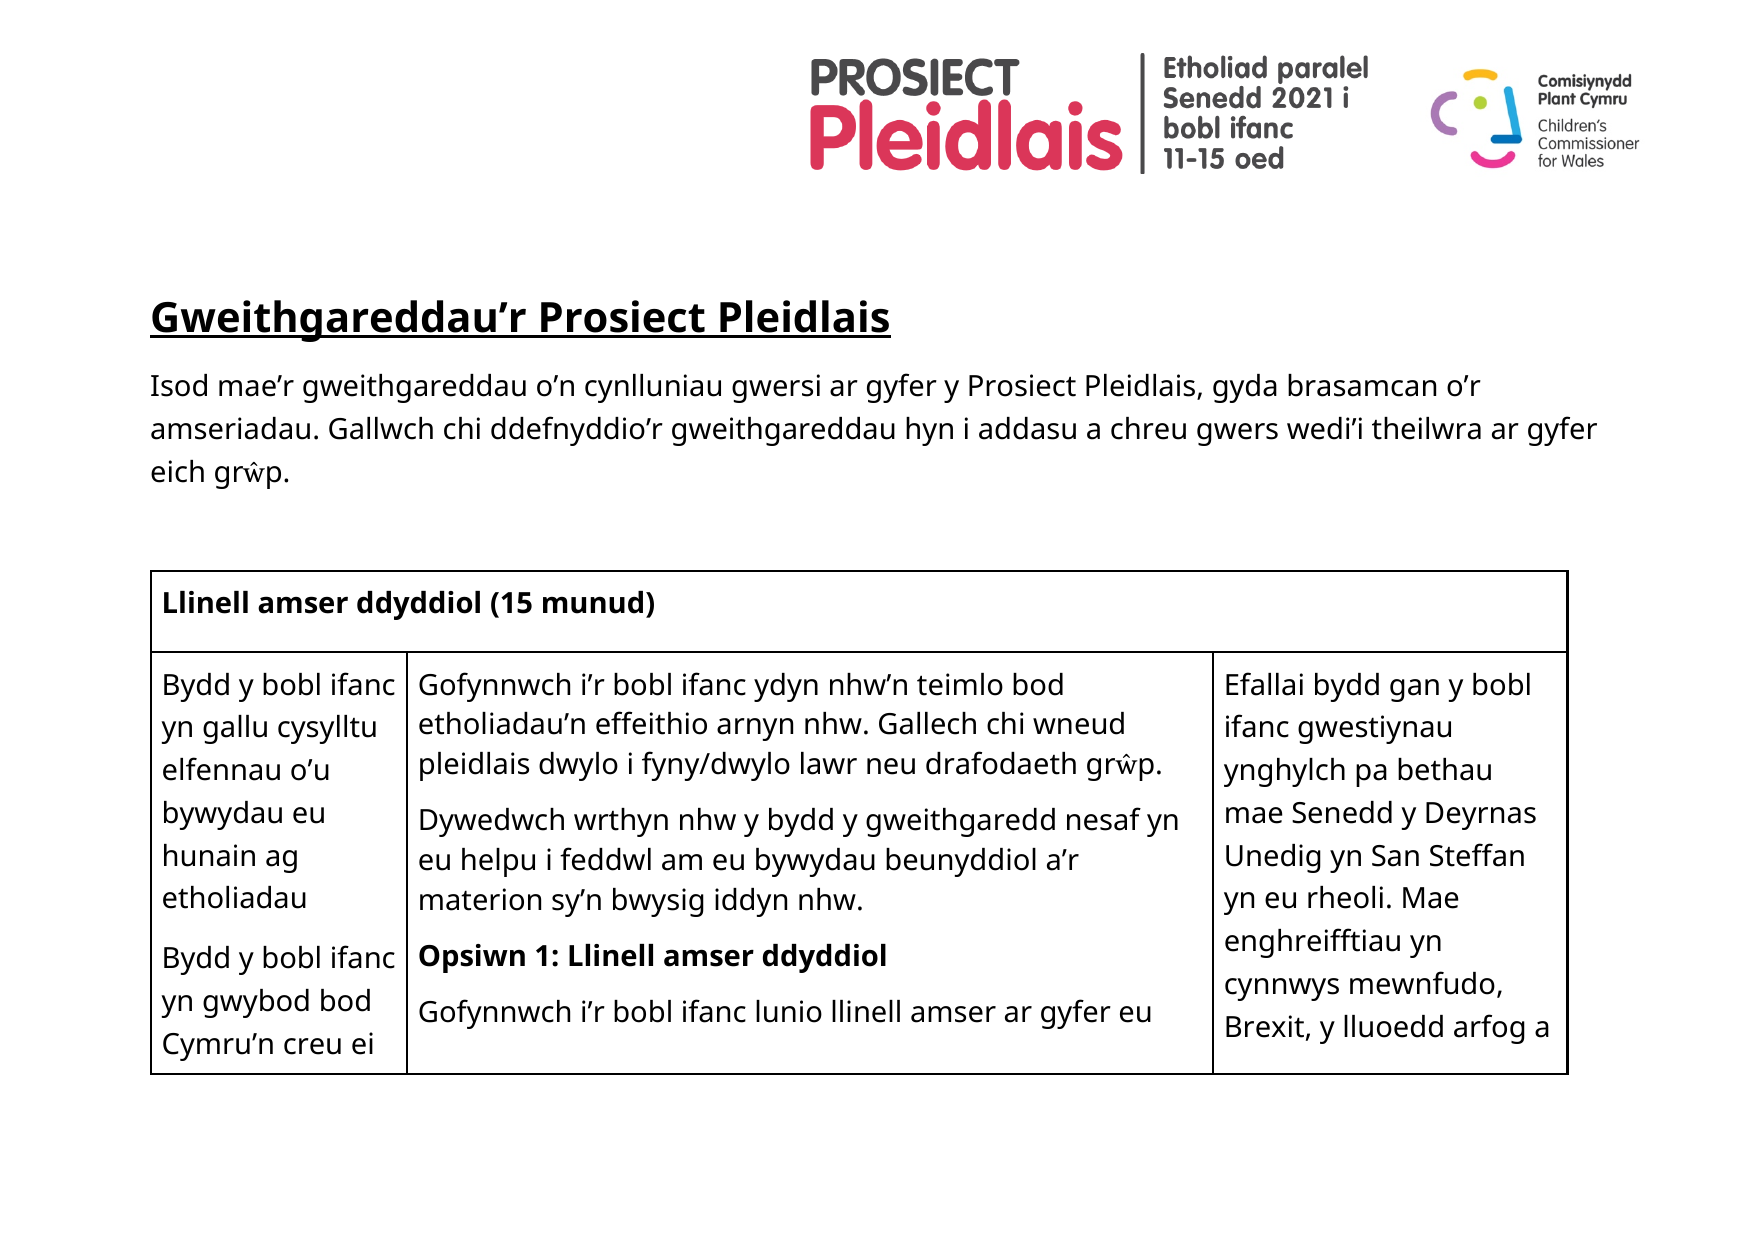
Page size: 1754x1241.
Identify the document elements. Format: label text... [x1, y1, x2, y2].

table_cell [152, 653, 406, 1073]
text Gweithgareddau’r Prosiect Pleidlais [150, 287, 1604, 344]
text Isod mae’r gweithgareddau o’n cynlluniau gwersi ar gyfer y Prosiect Pleidlais, gyda brasamcan o’r amseriadau. Gallwch chi ddefnyddio’r gweithgareddau hyn i addasu a chreu gwers wedi’i theilwra ar gyfer eich grŵp. [150, 365, 1604, 491]
table_header Llinell amser ddyddiol (15 munud) [152, 572, 1566, 651]
picture [775, 12, 1694, 225]
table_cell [408, 653, 1212, 1073]
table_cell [1214, 653, 1566, 1073]
